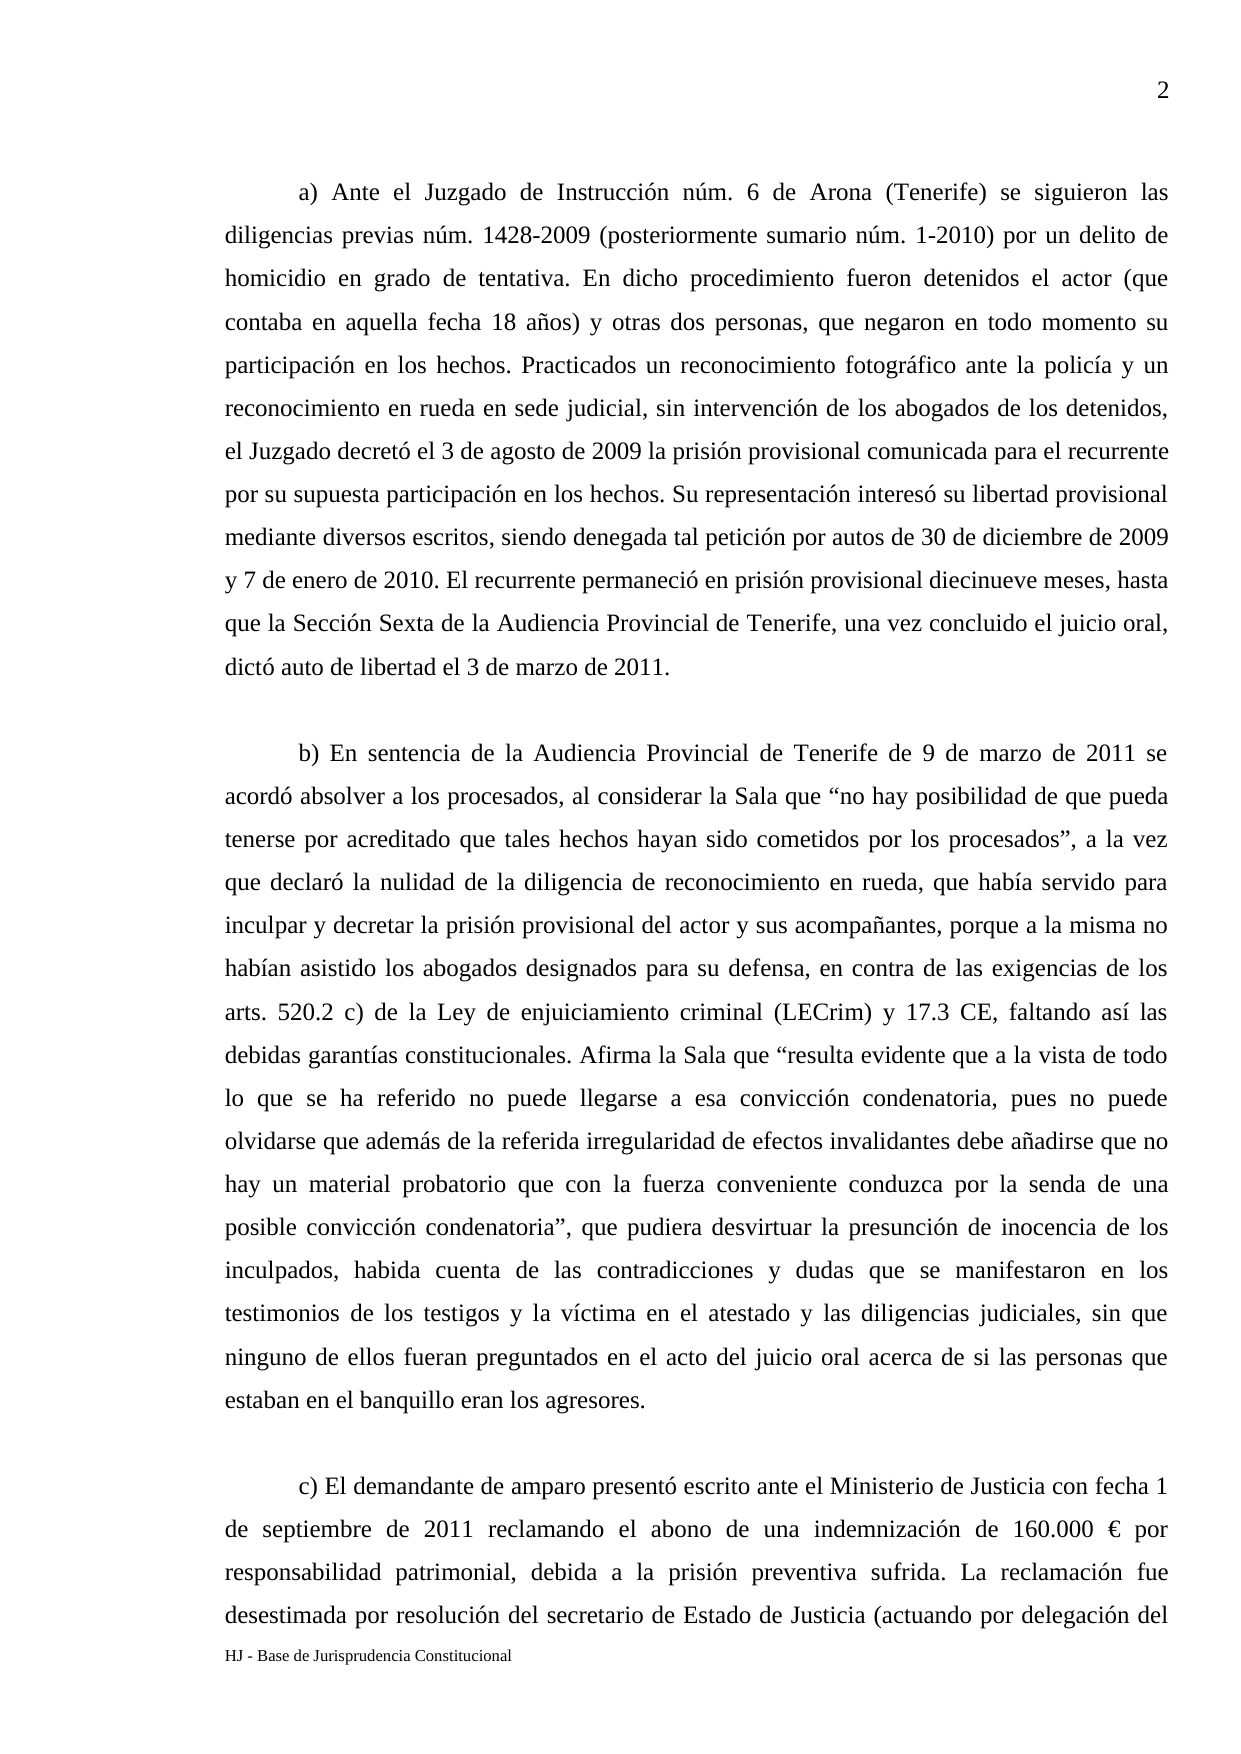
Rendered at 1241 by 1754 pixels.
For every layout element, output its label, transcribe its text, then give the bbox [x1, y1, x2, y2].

text b) En sentencia de la Audiencia Provincial de Tenerife de 9 de marzo de 2011 se acordó absolver a los procesados, al considerar la Sala que “no hay posibilidad de que pueda tenerse por acreditado que tales hechos hayan sido cometidos por los procesados”, a la vez que declaró la nulidad de la diligencia de reconocimiento en rueda, que había servido para inculpar y decretar la prisión provisional del actor y sus acompañantes, porque a la misma no habían asistido los abogados designados para su defensa, en contra de las exigencias de los arts. 520.2 c) de la Ley de enjuiciamiento criminal (LECrim) y 17.3 CE, faltando así las debidas garantías constitucionales. Afirma la Sala que “resulta evidente que a la vista de todo lo que se ha referido no puede llegarse a esa convicción condenatoria, pues no puede olvidarse que además de la referida irregularidad de efectos invalidantes debe añadirse que no hay un material probatorio que con la fuerza conveniente conduzca por la senda de una posible convicción condenatoria”, que pudiera desvirtuar la presunción de inocencia de los inculpados, habida cuenta de las contradicciones y dudas que se manifestaron en los testimonios de los testigos y la víctima en el atestado y las diligencias judiciales, sin que ninguno de ellos fueran preguntados en el acto del juicio oral acerca de si las personas que estaban en el banquillo eran los agresores. [224, 738, 1169, 1413]
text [224, 1471, 1169, 1629]
text a) Ante el Juzgado de Instrucción núm. 6 de Arona (Tenerife) se siguieron las diligencias previas núm. 1428-2009 (posteriormente sumario núm. 1-2010) por un delito de homicidio en grado de tentativa. En dicho procedimiento fueron detenidos el actor (que contaba en aquella fecha 18 años) y otras dos personas, que negaron en todo momento su participación en los hechos. Practicados un reconocimiento fotográfico ante la policía y un reconocimiento en rueda en sede judicial, sin intervención de los abogados de los detenidos, el Juzgado decretó el 3 de agosto de 2009 la prisión provisional comunicada para el recurrente por su supuesta participación en los hechos. Su representación interesó su libertad provisional mediante diversos escritos, siendo denegada tal petición por autos de 30 de diciembre de 2009 y 7 de enero de 2010. El recurrente permaneció en prisión provisional diecinueve meses, hasta que la Sección Sexta de la Audiencia Provincial de Tenerife, una vez concluido el juicio oral, dictó auto de libertad el 3 de marzo de 2011. [224, 177, 1169, 680]
